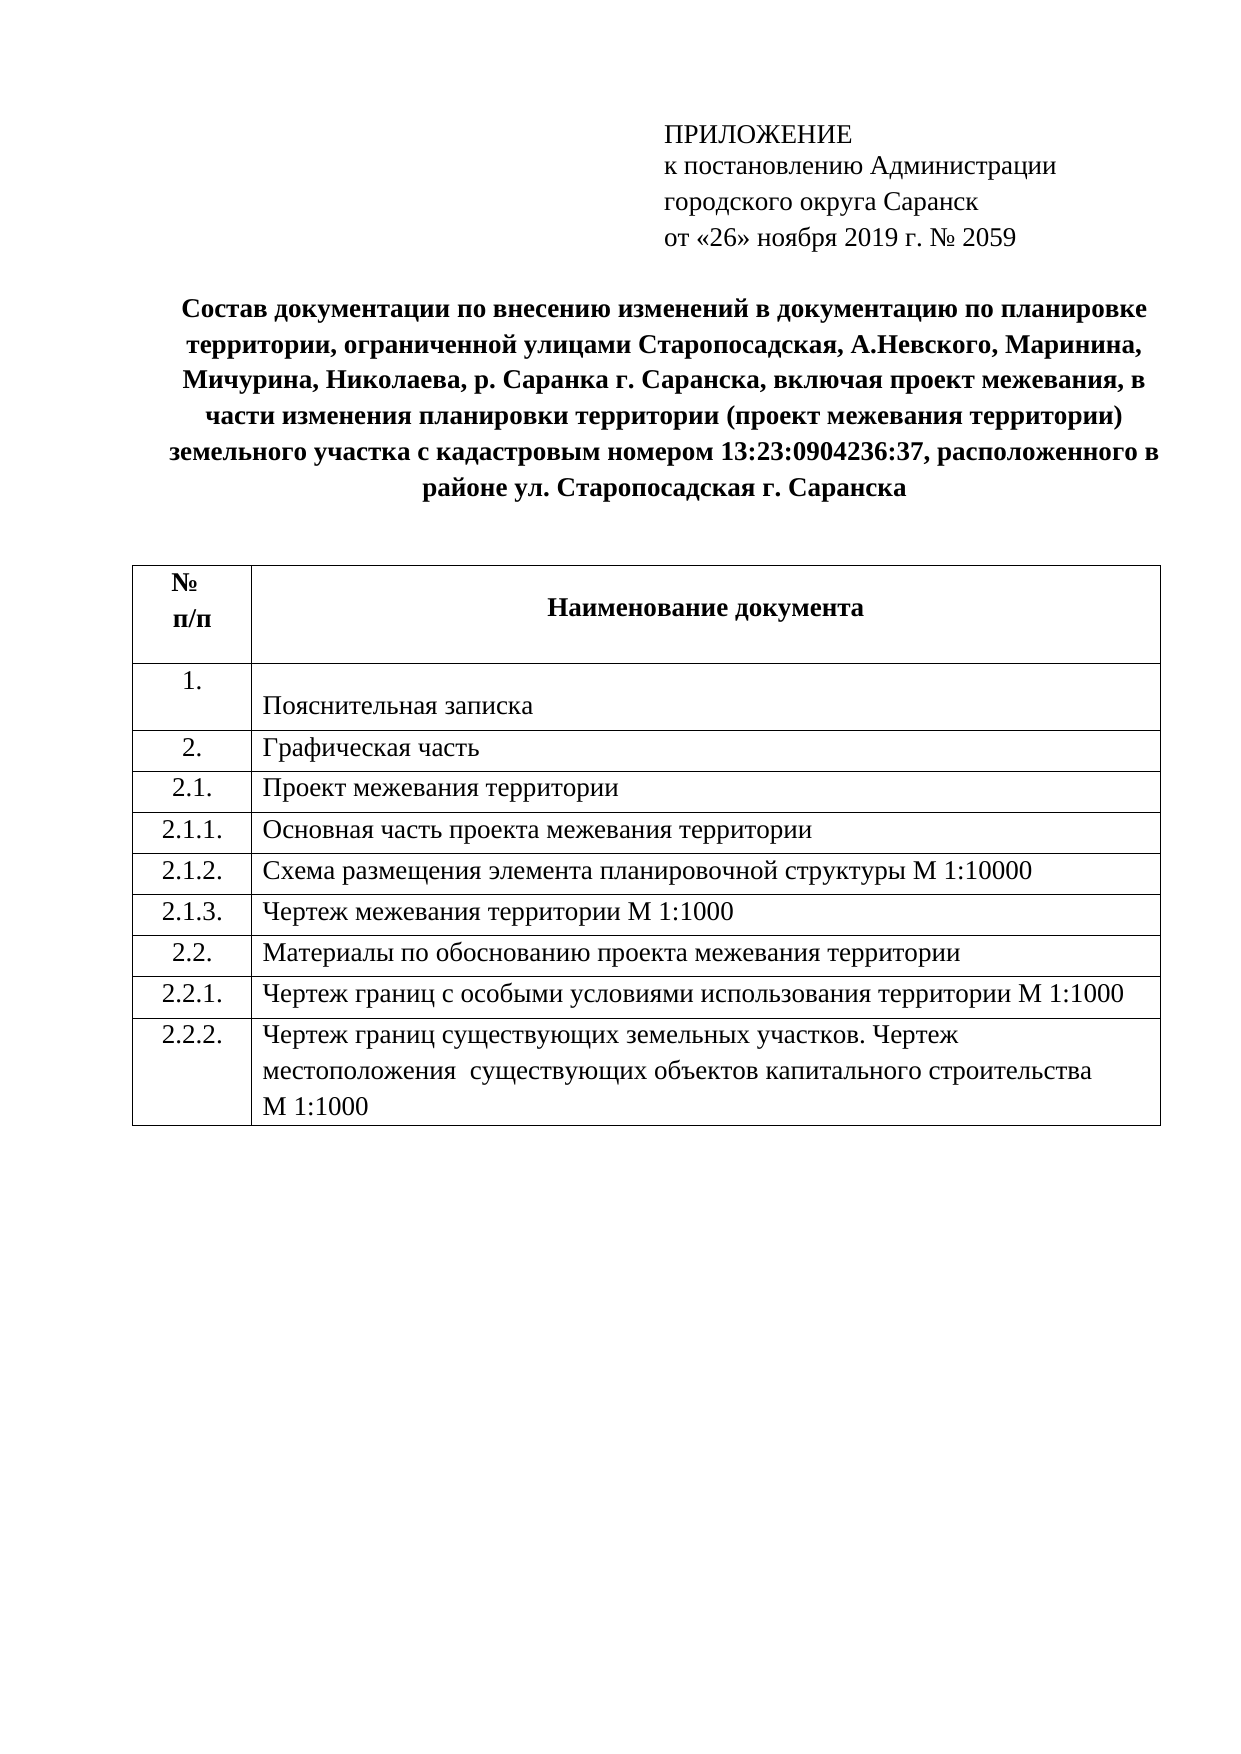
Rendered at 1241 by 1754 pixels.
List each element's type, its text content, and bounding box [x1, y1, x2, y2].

table_cell 2.1. [133, 772, 251, 812]
text от «26» ноября 2019 г. № 2059 [590, 221, 1181, 252]
table_header № п/п [133, 566, 251, 663]
table_cell 2.1.3. [133, 895, 251, 935]
table_cell 2. [133, 731, 251, 771]
table_cell Чертеж границ с особыми условиями использования территории М 1:1000 [252, 977, 1160, 1017]
table_cell Пояснительная записка [252, 664, 1160, 730]
text к постановлению Администрации городского округа Саранск [664, 149, 1181, 216]
table_cell 2.2. [133, 936, 251, 976]
table_cell 2.2.2. [133, 1019, 251, 1125]
table_cell Материалы по обоснованию проекта межевания территории [252, 936, 1160, 976]
subtitle Приложение [590, 118, 1181, 149]
table_cell 2.1.1. [133, 813, 251, 853]
table_cell 2.1.2. [133, 854, 251, 894]
table_cell Графическая часть [252, 731, 1160, 771]
table_cell 1. [133, 664, 251, 730]
table_header Наименование документа [252, 566, 1160, 663]
text Состав документации по внесению изменений в документацию по планировке территории, ограниченной улицами Старопосадская, А.Невского, Маринина, Мичурина, Николаева, р. Саранка г. Саранска, включая проект межевания, в части изменения планировки территории (проект межевания территории) земельного участка с кадастровым номером 13:23:0904236:37, расположенного в районе ул. Старопосадская г. Саранска [148, 292, 1181, 502]
table_cell 2.2.1. [133, 977, 251, 1017]
table_cell Чертеж межевания территории М 1:1000 [252, 895, 1160, 935]
table_cell Проект межевания территории [252, 772, 1160, 812]
table_cell Чертеж границ существующих земельных участков. Чертеж местоположения существующих объектов капитального строительства М 1:1000 [252, 1019, 1160, 1125]
table_cell Схема размещения элемента планировочной структуры М 1:10000 [252, 854, 1160, 894]
table_cell Основная часть проекта межевания территории [252, 813, 1160, 853]
